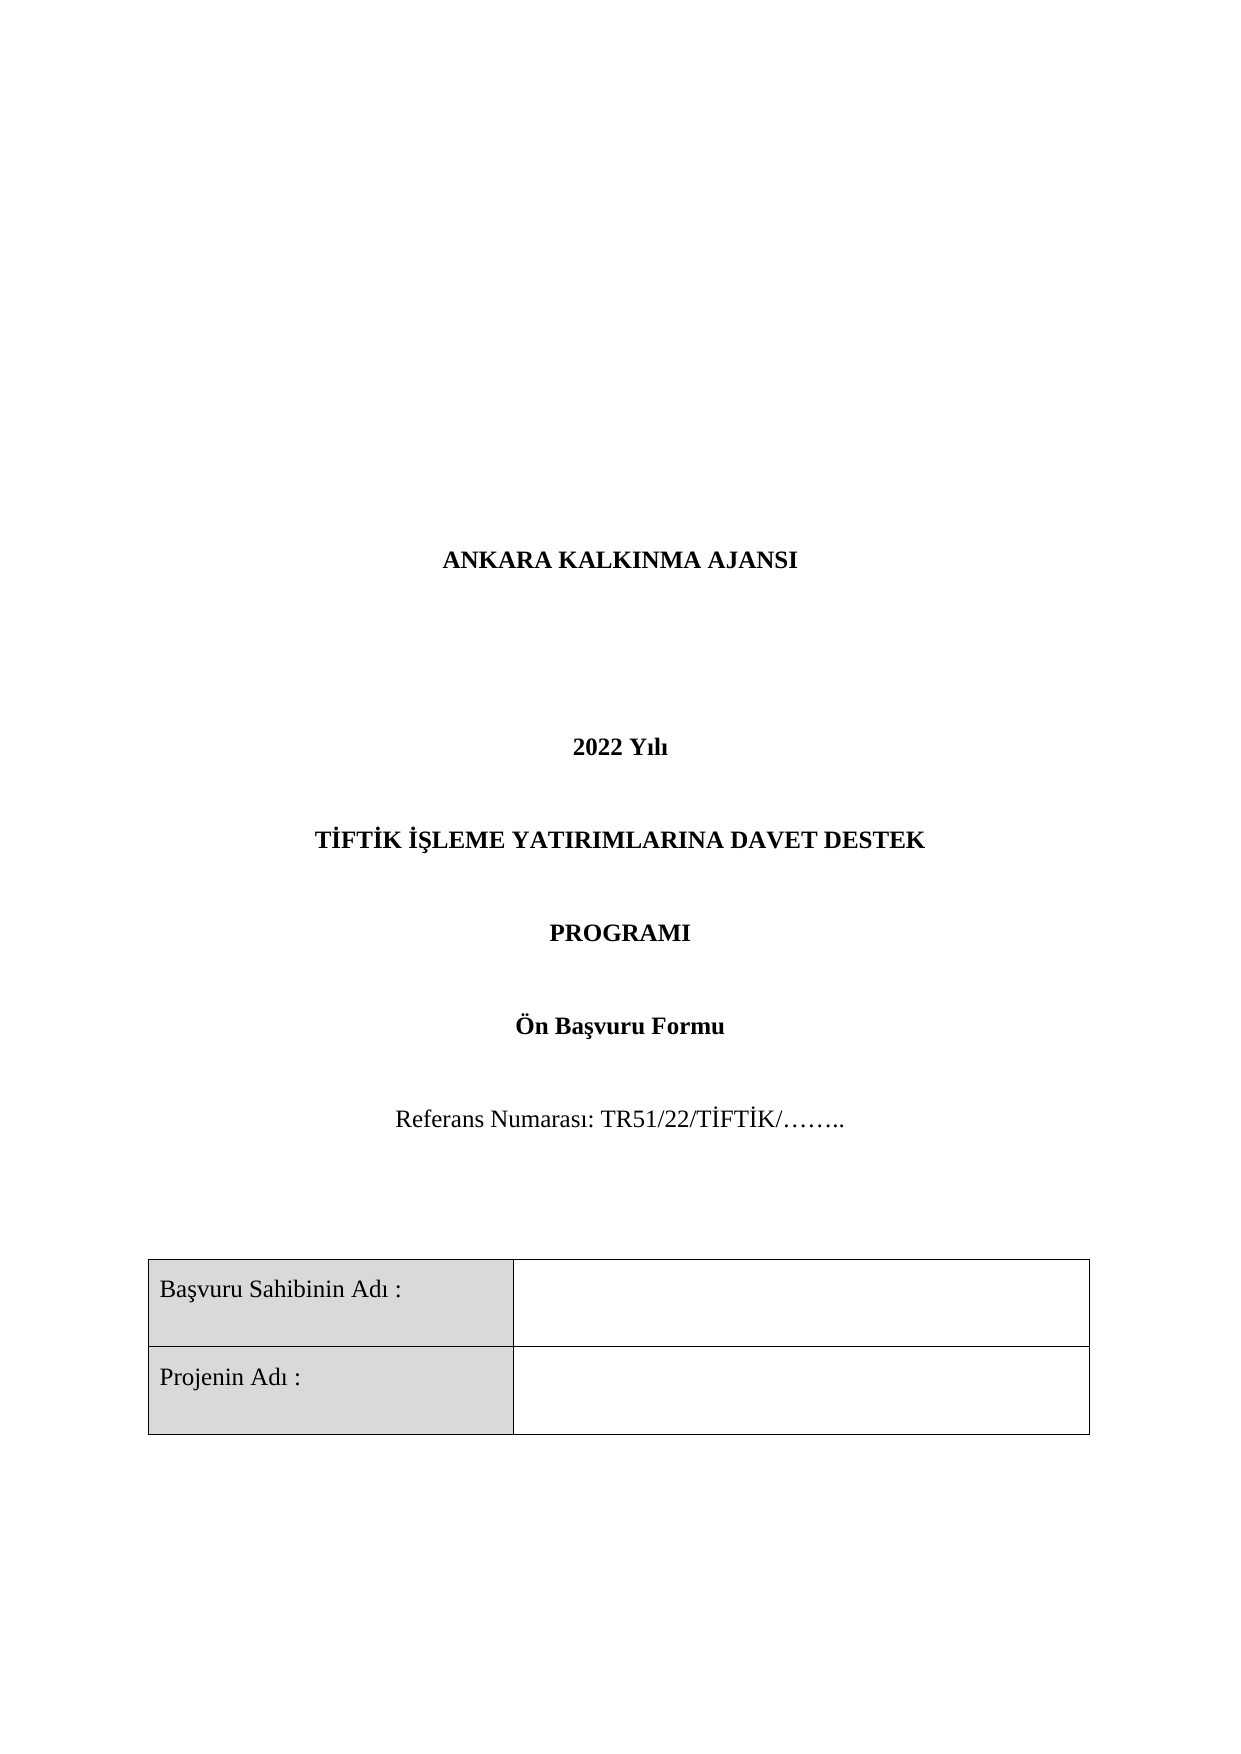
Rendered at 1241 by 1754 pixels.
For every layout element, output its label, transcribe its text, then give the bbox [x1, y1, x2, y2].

table_header [514, 1260, 1089, 1346]
table_cell Projenin Adı : [149, 1347, 513, 1434]
title Ön Başvuru Formu [148, 1011, 1093, 1040]
table_header Başvuru Sahibinin Adı : [149, 1260, 513, 1346]
title TİFTİK İŞLEME YATIRIMLARINA DAVET DESTEK [148, 825, 1093, 853]
title PROGRAMI [148, 918, 1093, 947]
subtitle ANKARA KALKINMA AJANSI [148, 545, 1093, 574]
title 2022 Yılı [148, 732, 1093, 760]
table_cell [514, 1347, 1089, 1434]
title Referans Numarası: TR51/22/TİFTİK/…….. [148, 1104, 1093, 1133]
